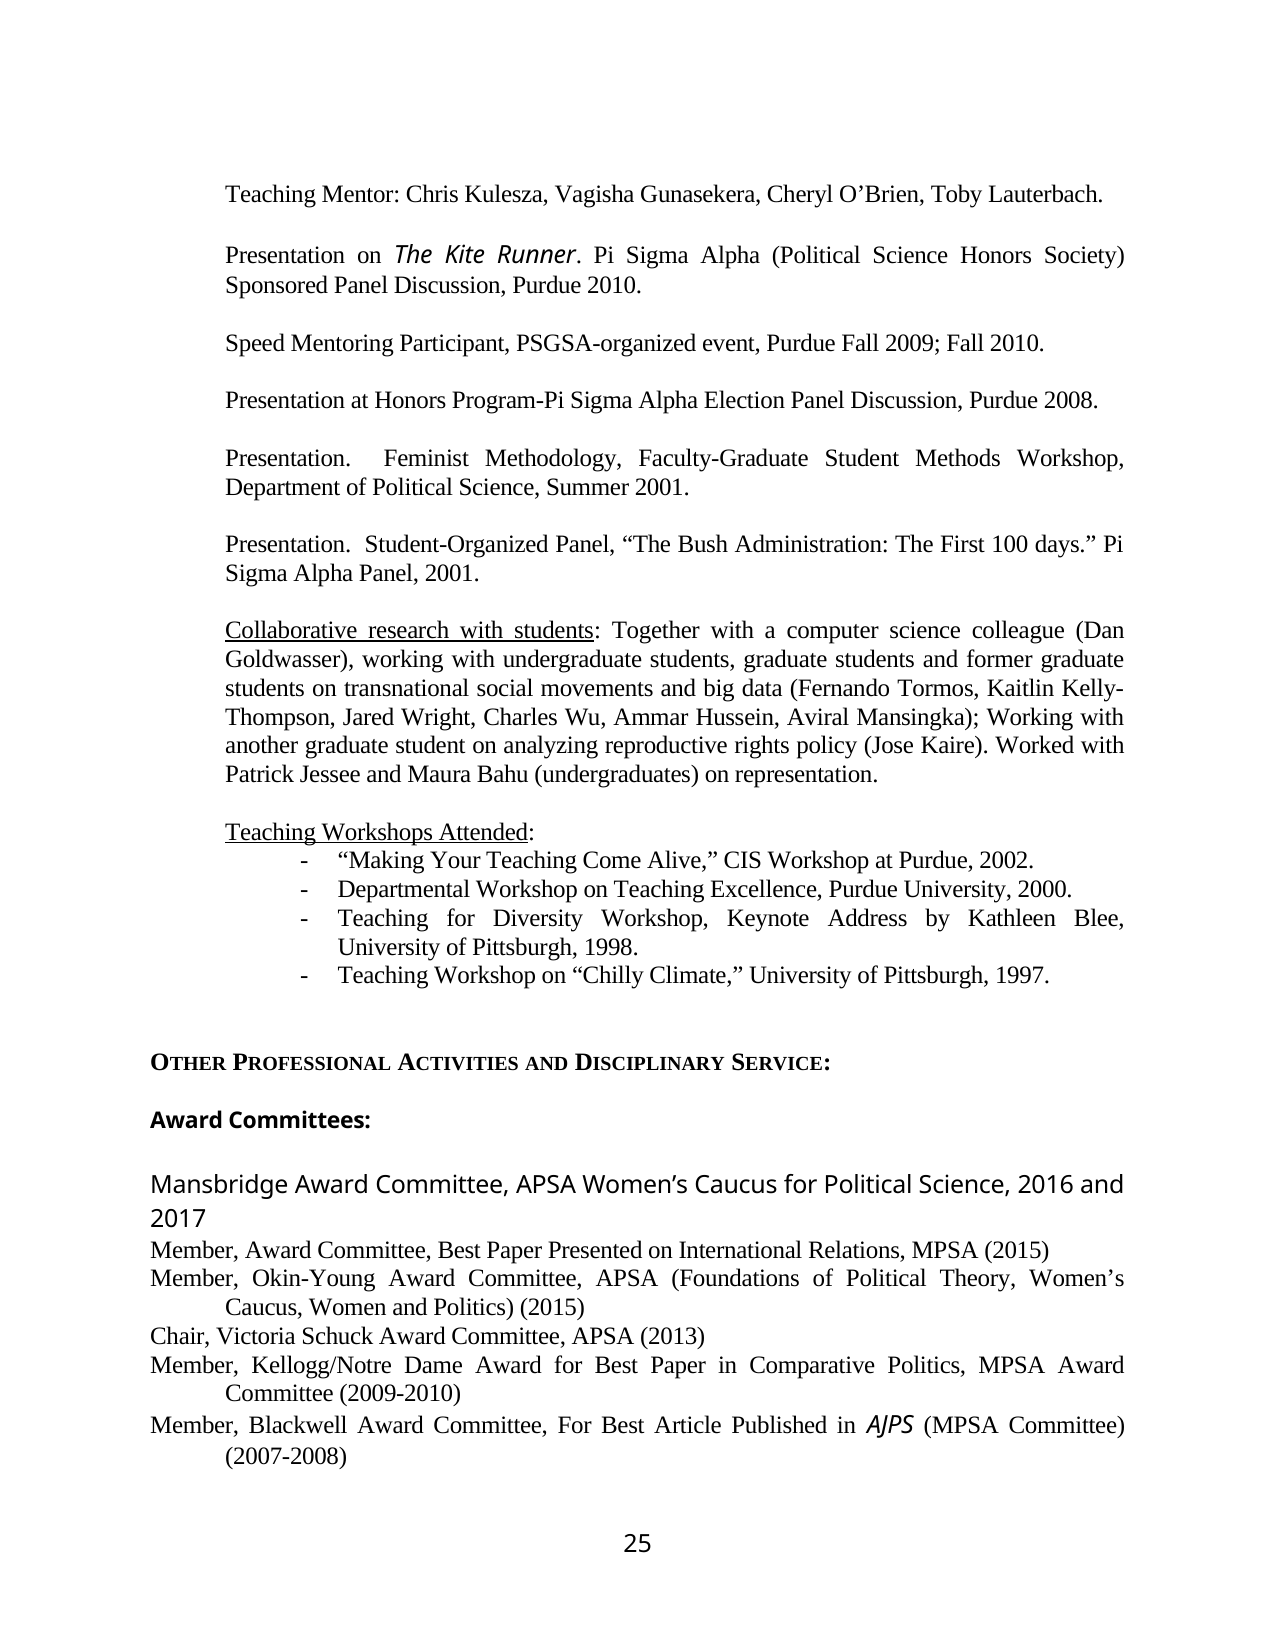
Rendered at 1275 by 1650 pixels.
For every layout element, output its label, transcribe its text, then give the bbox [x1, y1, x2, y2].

text Member, Kellogg/Notre Dame Award for Best Paper in Comparative Politics, MPSA Award Committee (2009-2010) [150, 1350, 1125, 1407]
text Chair, Victoria Schuck Award Committee, APSA (2013) [150, 1321, 1125, 1350]
text Mansbridge Award Committee, APSA Women’s Caucus for Political Science, 2016 and 2017 [150, 1167, 1125, 1235]
text Speed Mentoring Participant, PSGSA-organized event, Purdue Fall 2009; Fall 2010. [150, 328, 1125, 357]
text Collaborative research with students: Together with a computer science colleague (Dan Goldwasser), working with undergraduate students, graduate students and former graduate students on transnational social movements and big data (Fernando Tormos, Kaitlin Kelly-Thompson, Jared Wright, Charles Wu, Ammar Hussein, Aviral Mansingka); Working with another graduate student on analyzing reproductive rights policy (Jose Kaire). Worked with Patrick Jessee and Maura Bahu (undergraduates) on representation. [225, 615, 1125, 788]
list Teaching for Diversity Workshop, Keynote Address by Kathleen Blee, University of Pittsburgh, 1998. [300, 903, 1125, 960]
text Member, Okin-Young Award Committee, APSA (Foundations of Political Theory, Women’s Caucus, Women and Politics) (2015) [150, 1263, 1125, 1321]
text Teaching Mentor: Chris Kulesza, Vagisha Gunasekera, Cheryl O’Brien, Toby Lauterbach. [150, 179, 1125, 207]
text Member, Blackwell Award Committee, For Best Article Published in AJPS (MPSA Committee)(2007-2008) [150, 1407, 1125, 1470]
text Presentation at Honors Program-Pi Sigma Alpha Election Panel Discussion, Purdue 2008. [150, 385, 1125, 414]
text Award Committees: [150, 1104, 1125, 1135]
text Other Professional Activities and Disciplinary Service: [150, 1047, 1125, 1075]
text Presentation. Student-Organized Panel, “The Bush Administration: The First 100 days.” Pi Sigma Alpha Panel, 2001. [225, 529, 1125, 587]
text Member, Award Committee, Best Paper Presented on International Relations, MPSA (2015) [150, 1235, 1125, 1263]
text Presentation on The Kite Runner. Pi Sigma Alpha (Political Science Honors Society) Sponsored Panel Discussion, Purdue 2010. [225, 236, 1125, 299]
list Departmental Workshop on Teaching Excellence, Purdue University, 2000. [300, 874, 1125, 903]
list “Making Your Teaching Come Alive,” CIS Workshop at Purdue, 2002. [300, 845, 1125, 874]
list Teaching Workshop on “Chilly Climate,” University of Pittsburgh, 1997. [300, 960, 1125, 989]
text Presentation. Feminist Methodology, Faculty-Graduate Student Methods Workshop, Department of Political Science, Summer 2001. [225, 443, 1125, 500]
text Teaching Workshops Attended: [150, 817, 1125, 845]
